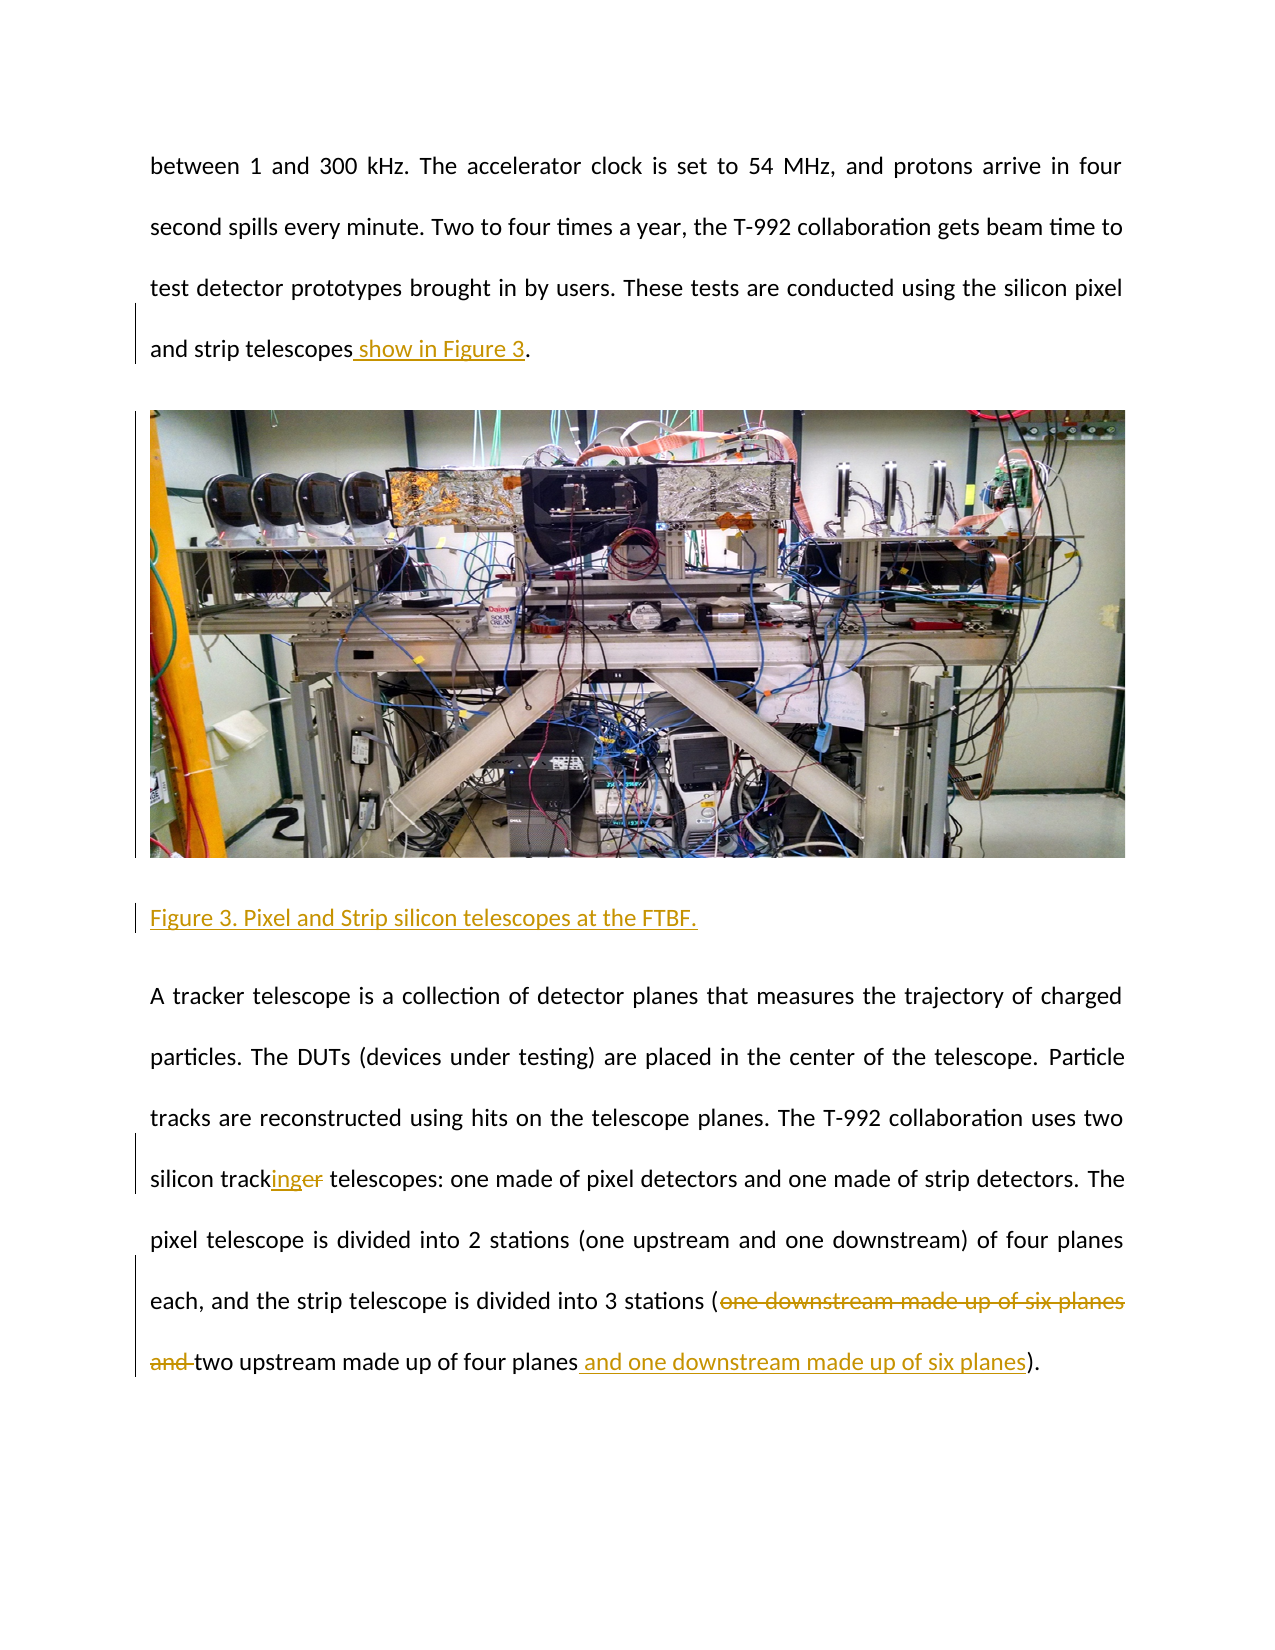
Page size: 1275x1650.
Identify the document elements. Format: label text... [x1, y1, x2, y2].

text A tracker telescope is a collection of detector planes that measures the trajectory of charged particles. The DUTs (devices under testing) are placed in the center of the telescope. Particle tracks are reconstructed using hits on the telescope planes. The T-992 collaboration uses two silicon track telescopes: one made of pixel detectors and one made of strip detectors. The pixel telescope is divided into 2 stations (one upstream and one downstream) of four planes each, and the strip telescope is divided into 3 stations (two upstream made up of four planes). [150, 980, 1125, 1377]
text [150, 150, 1125, 364]
picture [150, 410, 1125, 858]
